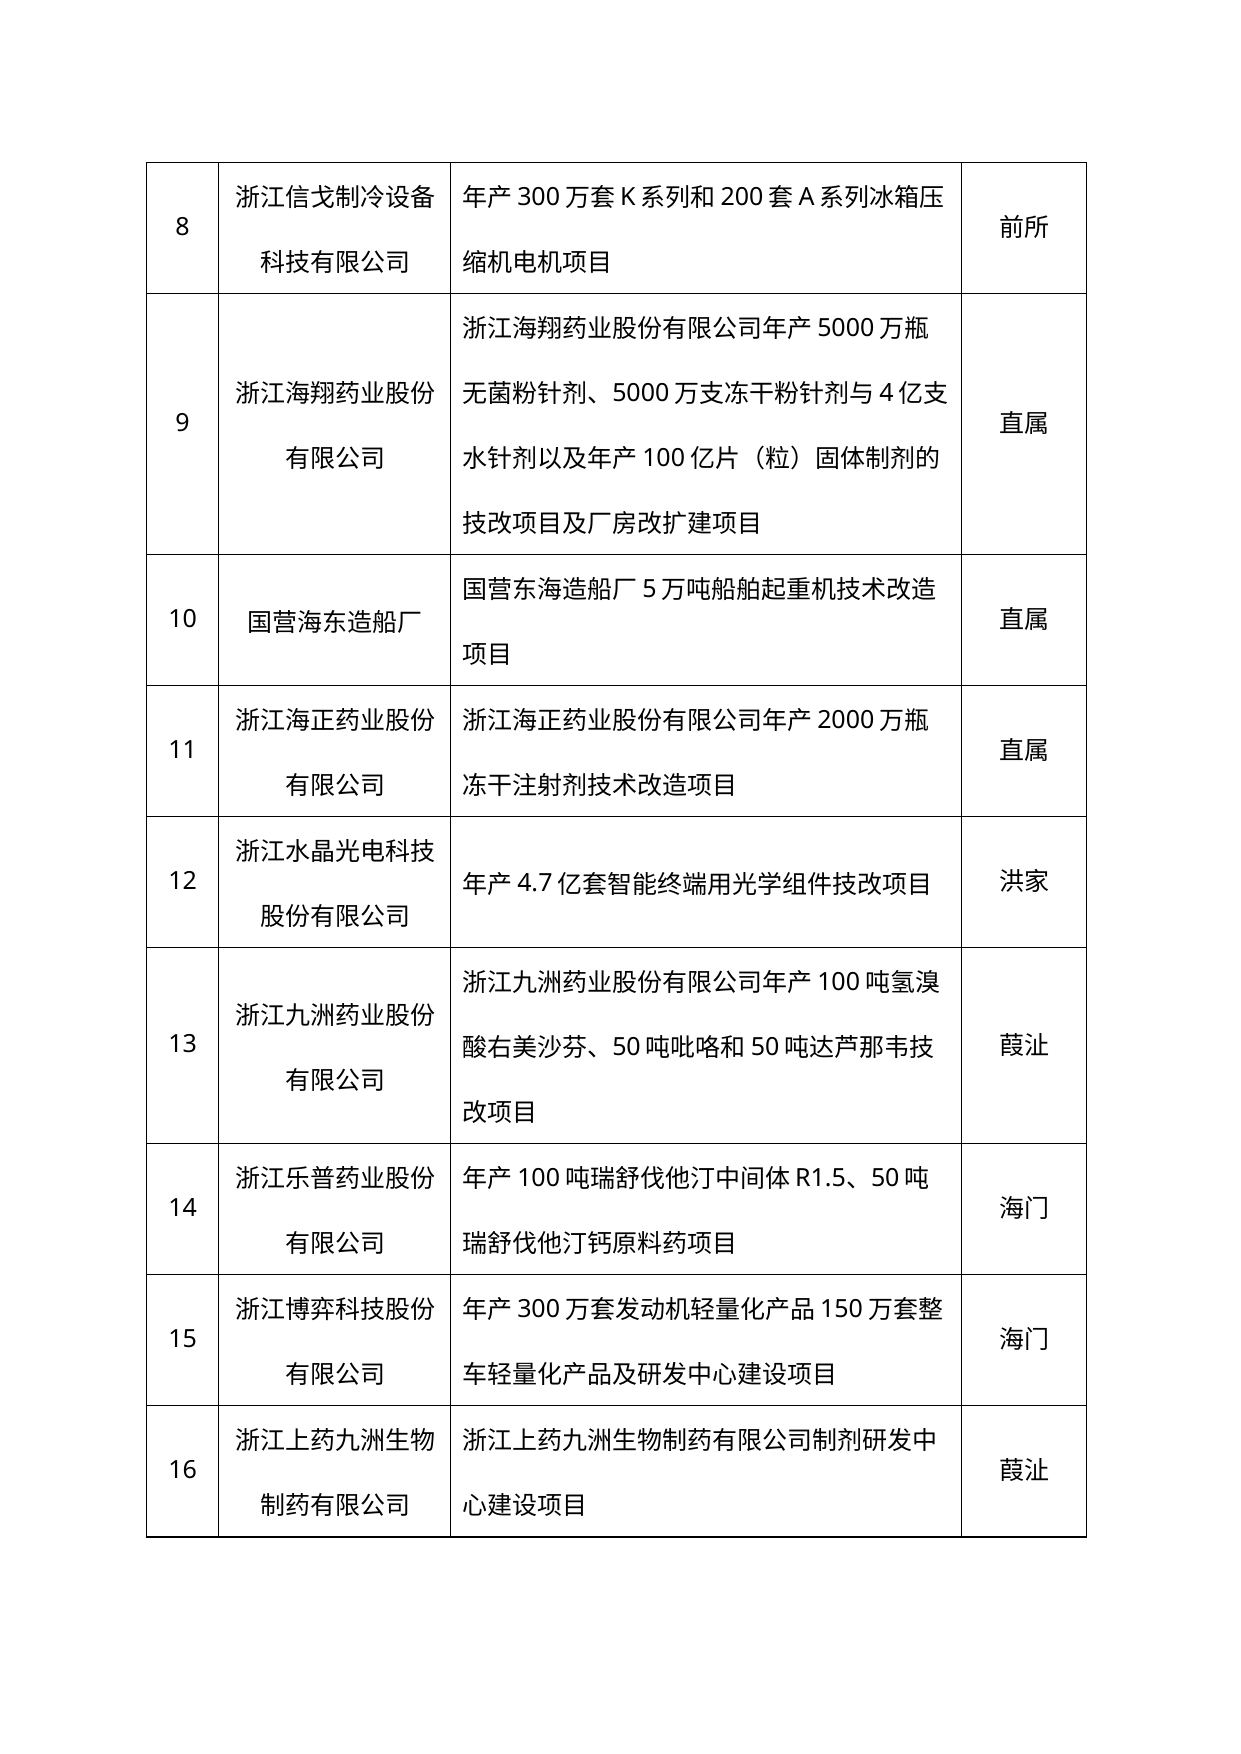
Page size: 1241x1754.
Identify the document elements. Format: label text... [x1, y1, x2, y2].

table_cell 国营海东造船厂 [219, 555, 450, 685]
table_cell 年产300万套发动机轻量化产品150万套整车轻量化产品及研发中心建设项目 [451, 1275, 961, 1405]
table_cell 浙江乐普药业股份有限公司 [219, 1144, 450, 1274]
table_cell 12 [147, 817, 218, 947]
table_cell 浙江海翔药业股份有限公司 [219, 294, 450, 554]
table_cell 海门 [962, 1275, 1086, 1405]
table_cell 浙江海正药业股份有限公司年产2000万瓶冻干注射剂技术改造项目 [451, 686, 961, 816]
table_cell 浙江海正药业股份有限公司 [219, 686, 450, 816]
table_cell 直属 [962, 686, 1086, 816]
table_cell 年产300万套K系列和200套A系列冰箱压缩机电机项目 [451, 163, 961, 293]
table_cell 16 [147, 1406, 218, 1536]
table_cell 年产100吨瑞舒伐他汀中间体R1.5、50吨瑞舒伐他汀钙原料药项目 [451, 1144, 961, 1274]
table_cell 9 [147, 294, 218, 554]
table_cell 浙江博弈科技股份有限公司 [219, 1275, 450, 1405]
table_cell 15 [147, 1275, 218, 1405]
table_cell 浙江信戈制冷设备科技有限公司 [219, 163, 450, 293]
table_cell 11 [147, 686, 218, 816]
table_cell 浙江水晶光电科技股份有限公司 [219, 817, 450, 947]
table_cell 浙江上药九洲生物制药有限公司制剂研发中心建设项目 [451, 1406, 961, 1536]
table_cell 洪家 [962, 817, 1086, 947]
table_cell 前所 [962, 163, 1086, 293]
table_cell 10 [147, 555, 218, 685]
table_cell 国营东海造船厂5万吨船舶起重机技术改造项目 [451, 555, 961, 685]
table_cell 直属 [962, 294, 1086, 554]
table_cell 浙江上药九洲生物制药有限公司 [219, 1406, 450, 1536]
table_cell 年产4.7亿套智能终端用光学组件技改项目 [451, 817, 961, 947]
table_cell 海门 [962, 1144, 1086, 1274]
table_cell 浙江九洲药业股份有限公司 [219, 948, 450, 1143]
table_cell 8 [147, 163, 218, 293]
table_cell 13 [147, 948, 218, 1143]
table_cell 葭沚 [962, 1406, 1086, 1536]
table_cell 直属 [962, 555, 1086, 685]
table_cell 14 [147, 1144, 218, 1274]
table_cell 浙江九洲药业股份有限公司年产100吨氢溴酸右美沙芬、50吨吡咯和50吨达芦那韦技改项目 [451, 948, 961, 1143]
table_cell 浙江海翔药业股份有限公司年产5000万瓶无菌粉针剂、5000万支冻干粉针剂与4亿支水针剂以及年产100亿片（粒）固体制剂的技改项目及厂房改扩建项目 [451, 294, 961, 554]
table_cell 葭沚 [962, 948, 1086, 1143]
